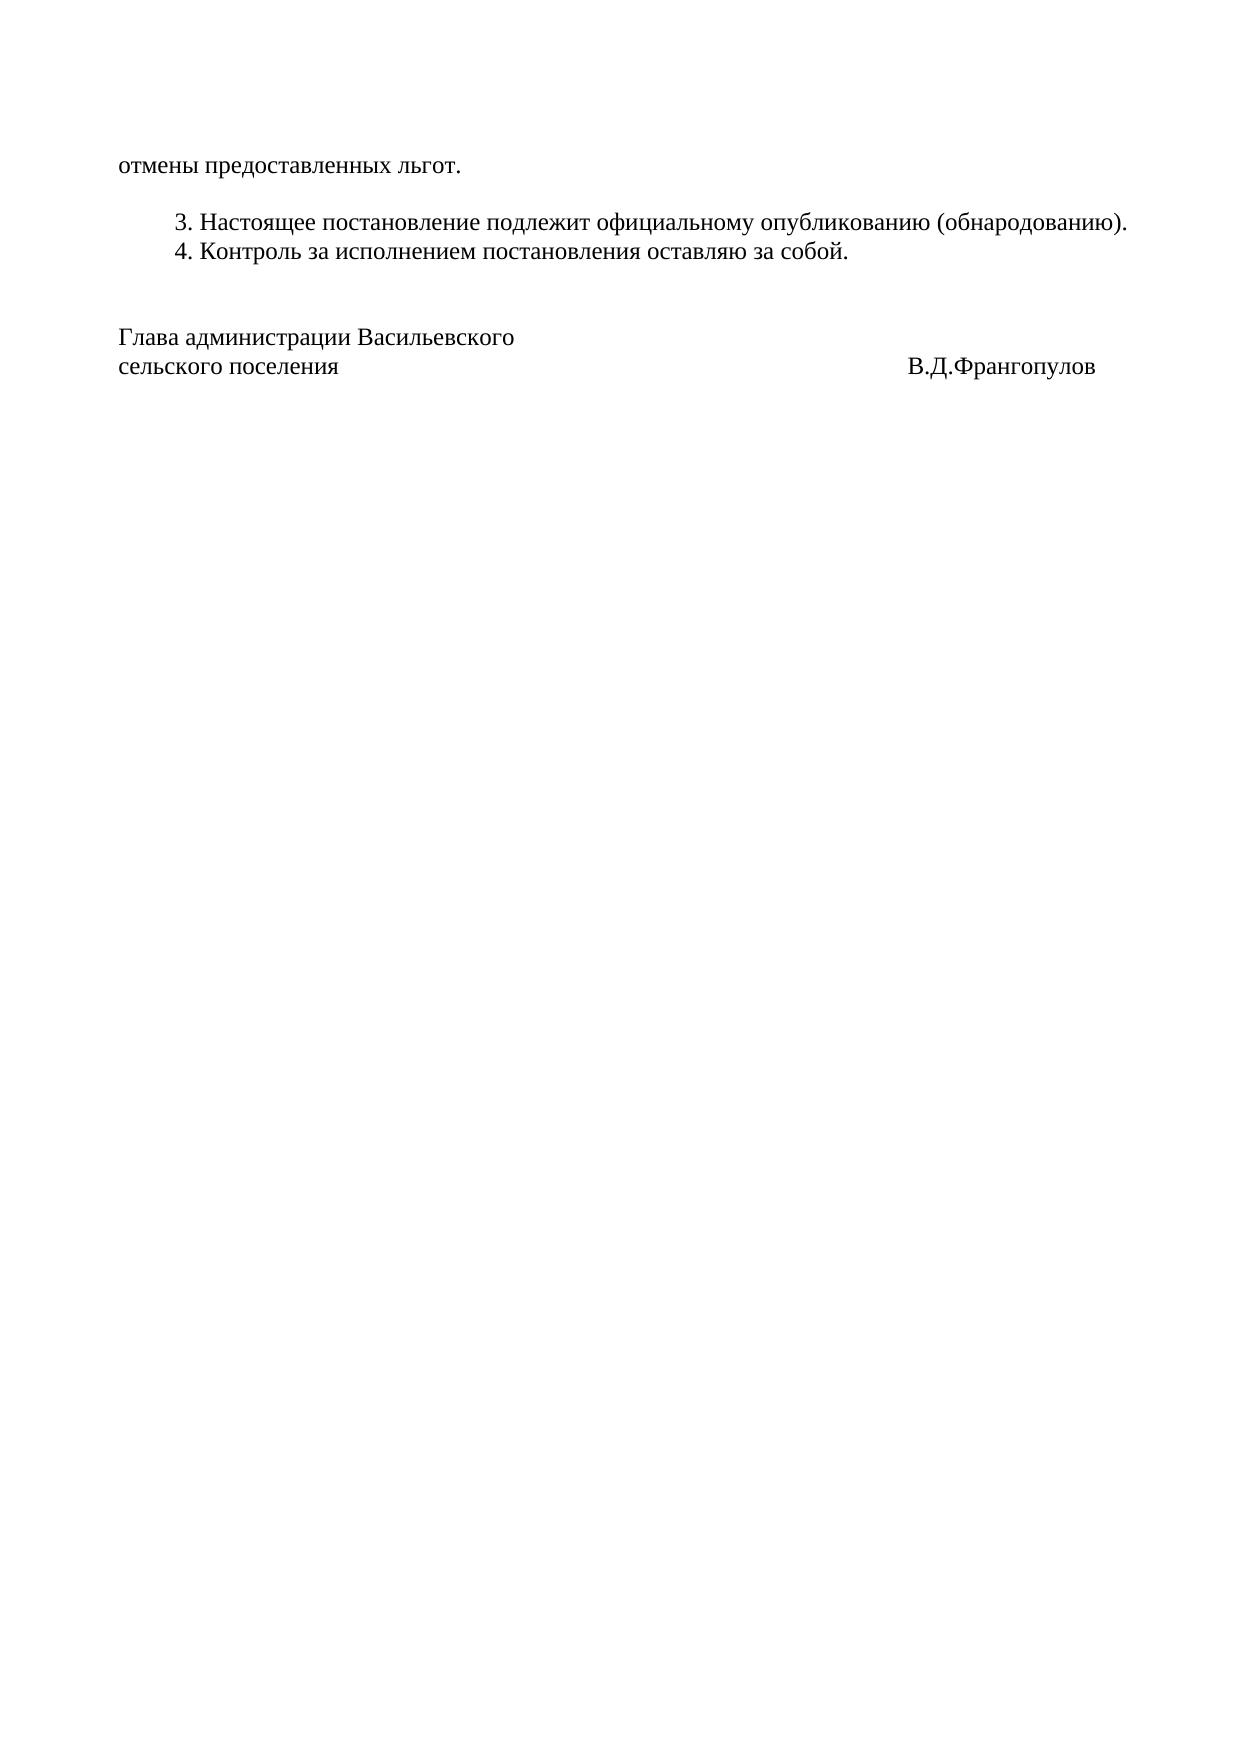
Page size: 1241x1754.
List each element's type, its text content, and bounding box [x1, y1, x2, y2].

text 3. Настоящее постановление подлежит официальному опубликованию (обнародованию). [118, 207, 1157, 236]
text Глава администрации Васильевского [118, 322, 1157, 351]
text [118, 150, 1157, 179]
text 4. Контроль за исполнением постановления оставляю за собой. [118, 236, 1157, 265]
text сельского поселения В.Д.Франгопулов [118, 351, 1157, 380]
